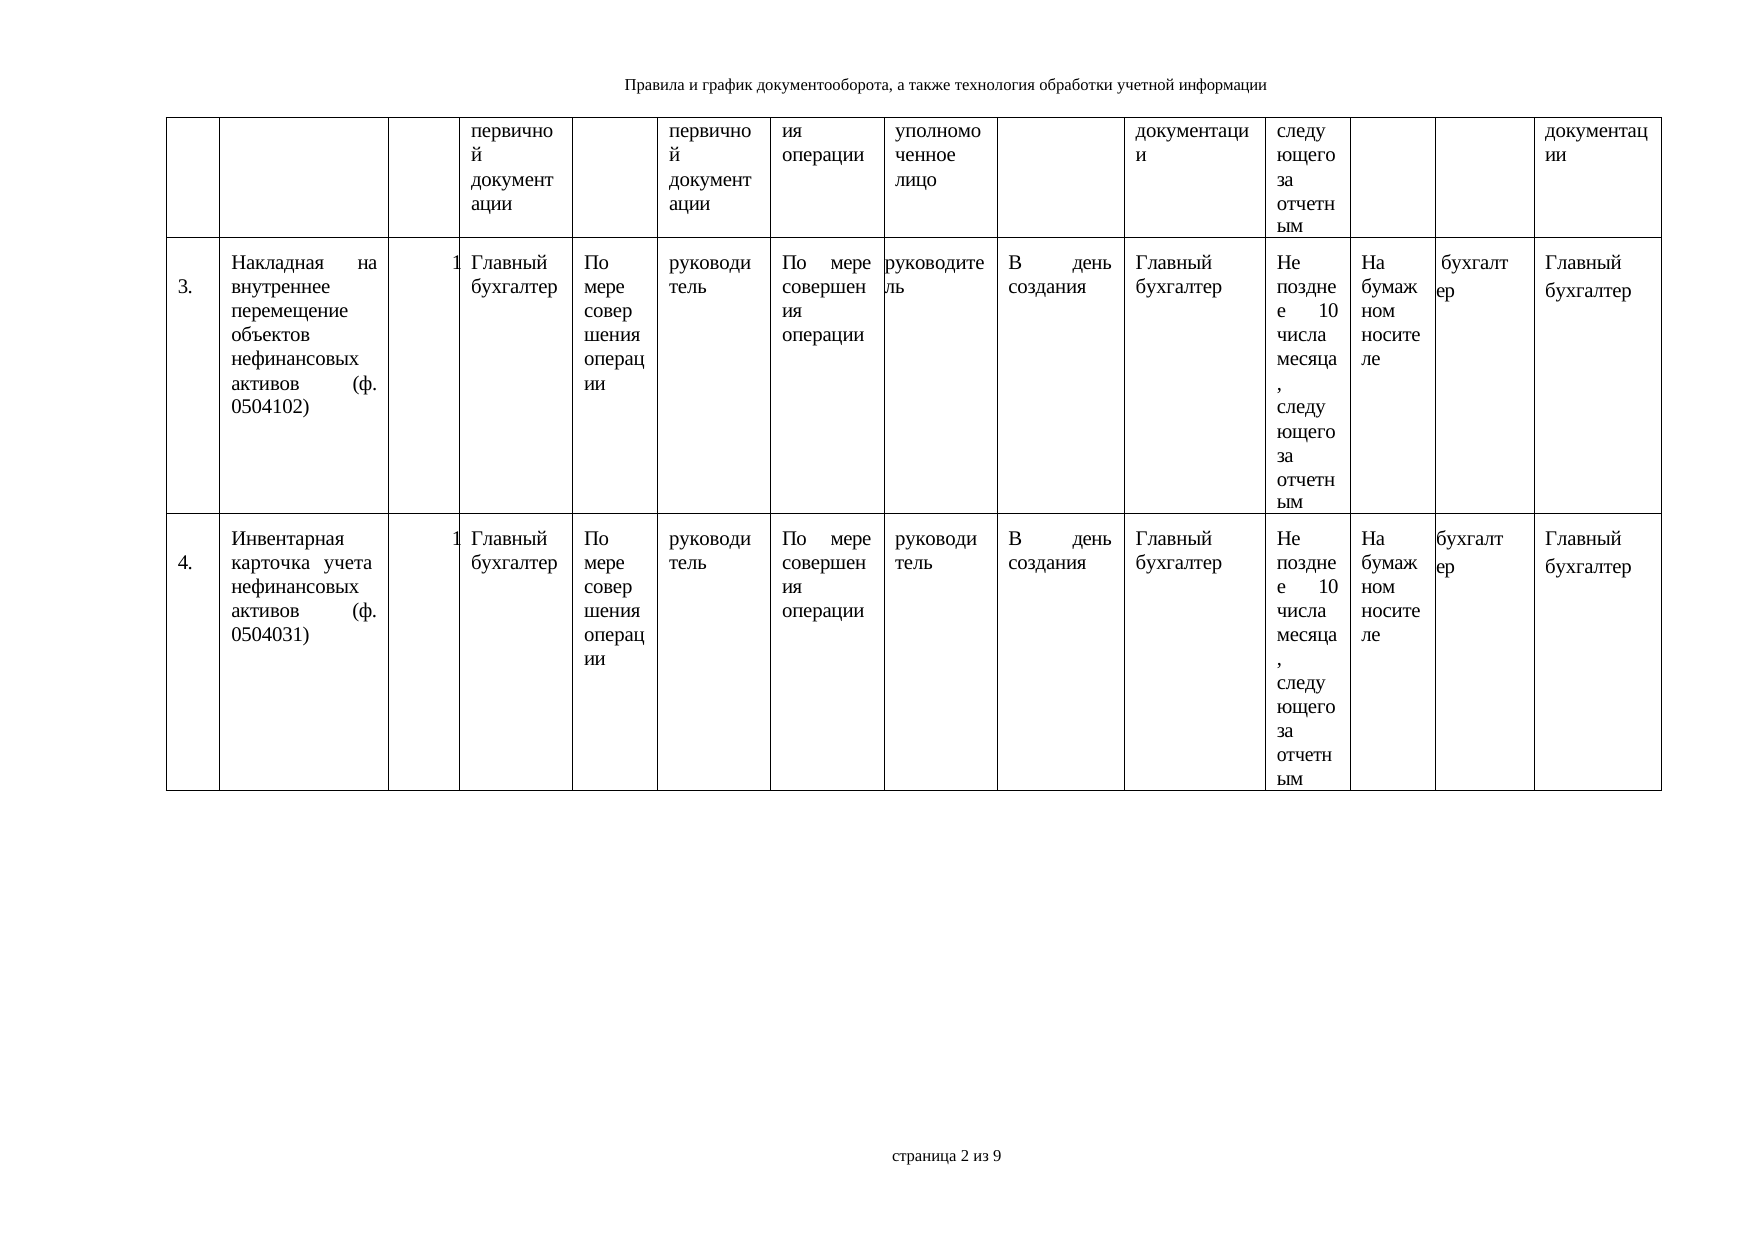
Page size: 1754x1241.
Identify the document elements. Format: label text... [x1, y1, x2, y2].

table_header первично й документ ации [658, 118, 770, 237]
table_cell Не поздне е 10 числа месяца , следу ющего за отчетн ым [1266, 514, 1350, 790]
table_cell бухгалт ер [1436, 514, 1534, 790]
table_header документац ии [1535, 118, 1661, 237]
table_cell По мере совер шения операц ии [573, 238, 657, 513]
table_cell руководитель [658, 238, 770, 513]
table_cell Инвентарная карточка учета нефинансовых активов (ф. 0504031) [220, 514, 388, 790]
table_cell 1 [389, 238, 459, 513]
table_cell Главный бухгалтер [1125, 238, 1265, 513]
table_header [167, 118, 219, 237]
table_cell бухгалт ер [1436, 238, 1534, 513]
table_cell Главный бухгалтер [1535, 238, 1661, 513]
table_cell руководитель [885, 514, 997, 790]
table_cell 4. [167, 514, 219, 790]
table_cell Главный бухгалтер [460, 514, 572, 790]
table_cell По мере совершен ия операции [771, 514, 884, 790]
table_cell На бумаж ном носите ле [1351, 238, 1435, 513]
table_cell руководитель [658, 514, 770, 790]
table_cell 3. [167, 238, 219, 513]
table_header документаци и [1125, 118, 1265, 237]
table_cell Главный бухгалтер [1125, 514, 1265, 790]
table_cell По мере совершен ия операции [771, 238, 884, 513]
table_cell Главный бухгалтер [1535, 514, 1661, 790]
table_cell В день создания [998, 238, 1124, 513]
table_header уполномо ченное лицо [885, 118, 997, 237]
table_cell руководитель [885, 238, 997, 513]
table_cell На бумаж ном носите ле [1351, 514, 1435, 790]
table_header [220, 118, 388, 237]
table_header ия операции [771, 118, 884, 237]
table_header первично й документ ации [460, 118, 572, 237]
table_header следу ющего за отчетн ым [1266, 118, 1350, 237]
table_header [389, 118, 459, 237]
table_cell Главный бухгалтер [460, 238, 572, 513]
table_header [1436, 118, 1534, 237]
table_header [1351, 118, 1435, 237]
table_cell Не поздне е 10 числа месяца , следу ющего за отчетн ым [1266, 238, 1350, 513]
table_header [998, 118, 1124, 237]
table_cell 1 [389, 514, 459, 790]
table_cell В день создания [998, 514, 1124, 790]
table_cell По мере совер шения операц ии [573, 514, 657, 790]
table_cell Накладная на внутреннее перемещение объектов нефинансовых активов (ф. 0504102) [220, 238, 388, 513]
table_header [573, 118, 657, 237]
